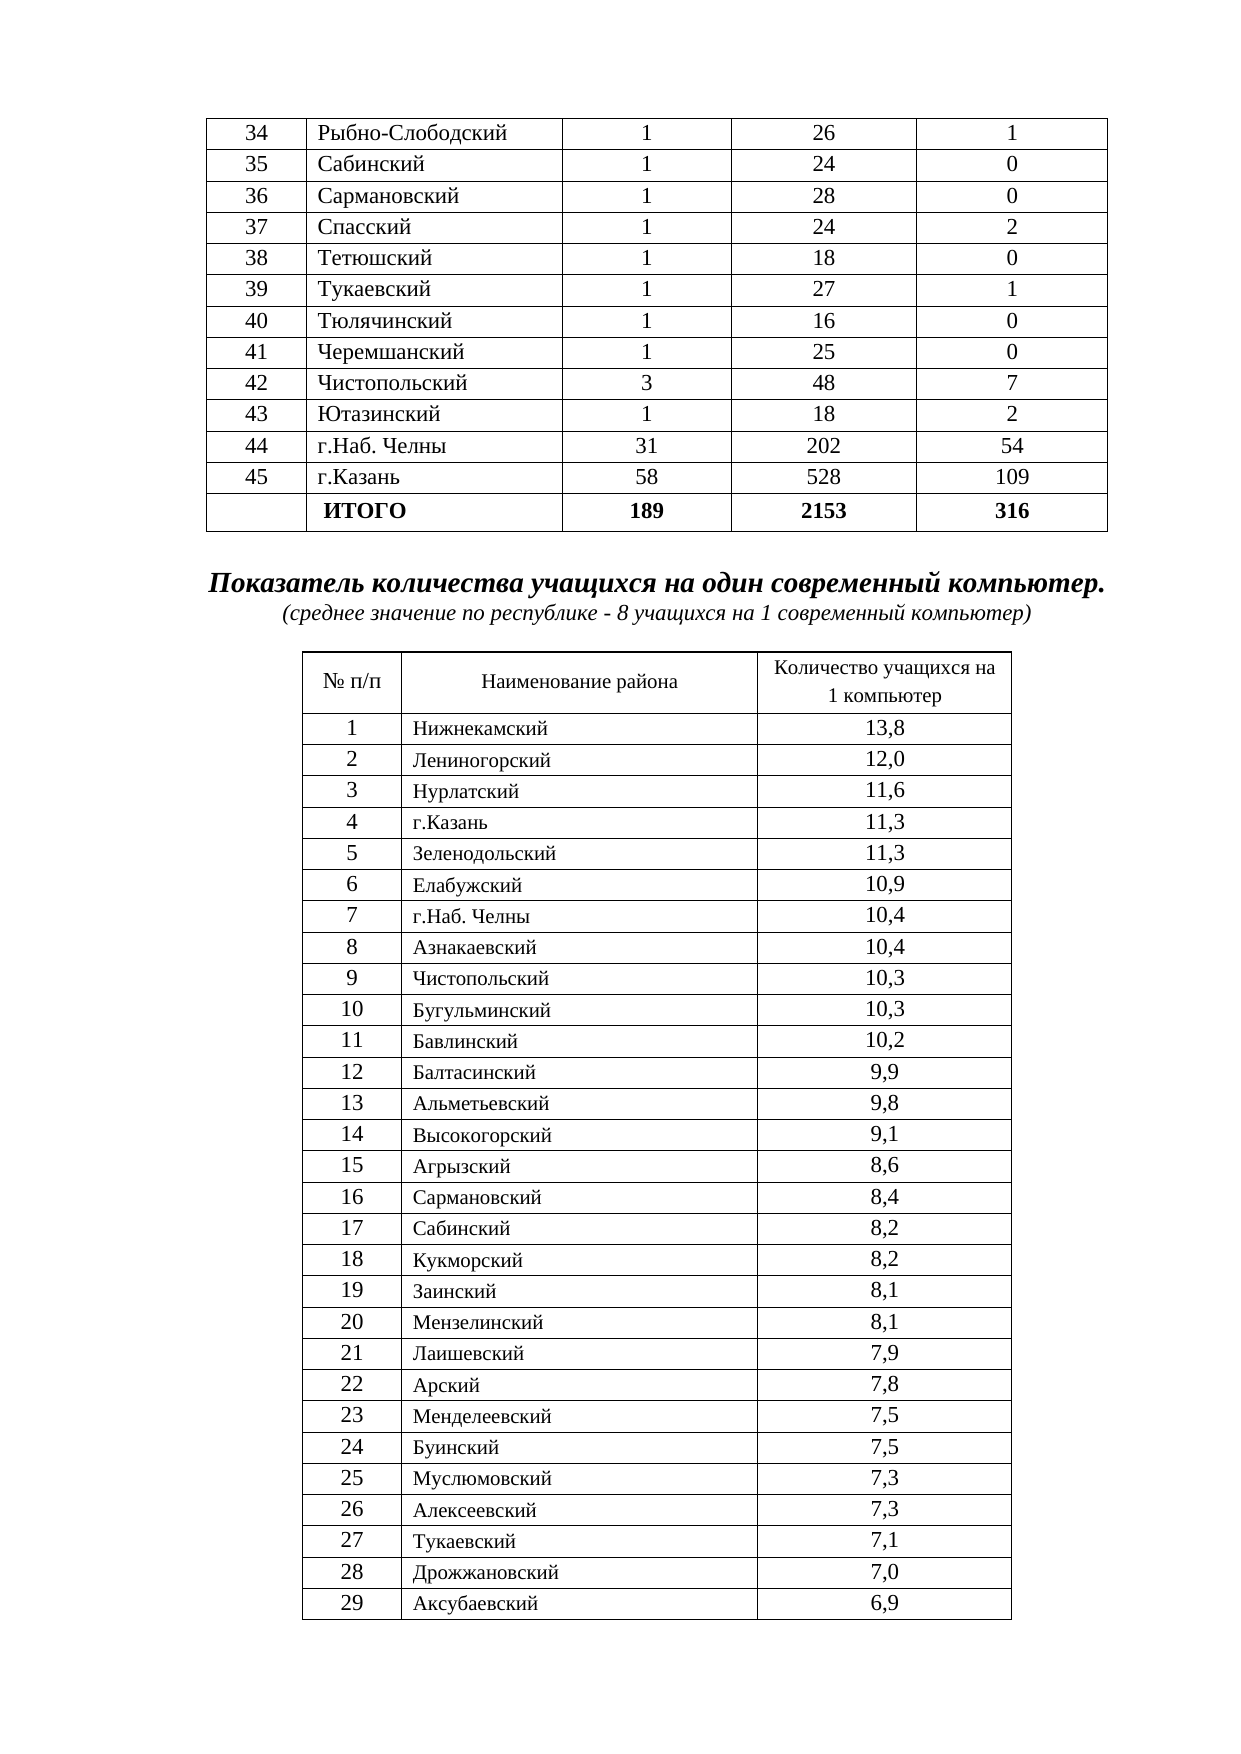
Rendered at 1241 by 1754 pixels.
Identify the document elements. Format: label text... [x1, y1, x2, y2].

table_cell 7,8 [758, 1370, 1011, 1400]
table_cell 18 [303, 1245, 401, 1275]
table_cell Спасский [307, 213, 562, 243]
table_cell 528 [732, 463, 916, 493]
table_cell Елабужский [402, 870, 757, 900]
table_cell Дрожжановский [402, 1558, 757, 1588]
table_cell Альметьевский [402, 1089, 757, 1119]
table_cell 54 [917, 432, 1107, 462]
table_cell 42 [207, 369, 306, 399]
table_cell Рыбно-Слободский [307, 119, 562, 149]
table_cell Сармановский [307, 182, 562, 212]
table_cell 1 [563, 150, 731, 181]
table_cell 7 [303, 901, 401, 932]
table_cell 26 [732, 119, 916, 149]
table_cell 58 [563, 463, 731, 493]
table_cell 316 [917, 494, 1107, 531]
table_cell 11 [303, 1026, 401, 1057]
table_cell 2 [303, 745, 401, 775]
table_cell 7,5 [758, 1401, 1011, 1432]
table_cell 189 [563, 494, 731, 531]
table_cell 36 [207, 182, 306, 212]
table_cell г.Казань [307, 463, 562, 493]
table_cell Ютазинский [307, 400, 562, 431]
table_cell 25 [303, 1464, 401, 1494]
table_cell 9,9 [758, 1058, 1011, 1088]
table_cell 10,3 [758, 964, 1011, 994]
table_cell [207, 494, 306, 531]
table_cell 1 [917, 119, 1107, 149]
table_cell 7,3 [758, 1464, 1011, 1494]
table_cell Чистопольский [307, 369, 562, 399]
table_cell Азнакаевский [402, 933, 757, 963]
table_cell г.Казань [402, 808, 757, 838]
table_cell 39 [207, 275, 306, 306]
table_cell 10,4 [758, 901, 1011, 932]
table_cell 8,2 [758, 1214, 1011, 1244]
table_cell 7 [917, 369, 1107, 399]
table_cell Лаишевский [402, 1339, 757, 1369]
table_cell Сармановский [402, 1183, 757, 1213]
table_cell Бавлинский [402, 1026, 757, 1057]
table_cell 22 [303, 1370, 401, 1400]
table_cell 29 [303, 1589, 401, 1619]
table_cell 38 [207, 244, 306, 274]
table_cell 2 [917, 213, 1107, 243]
table_cell 8,1 [758, 1308, 1011, 1338]
table_cell 44 [207, 432, 306, 462]
table_cell 6,9 [758, 1589, 1011, 1619]
table_cell 40 [207, 307, 306, 337]
table_cell 10 [303, 995, 401, 1025]
table_cell 0 [917, 182, 1107, 212]
table_cell 8 [303, 933, 401, 963]
table_cell 11,3 [758, 839, 1011, 869]
table_cell Нурлатский [402, 776, 757, 807]
table_cell Мензелинский [402, 1308, 757, 1338]
table_cell Арский [402, 1370, 757, 1400]
table_header Количество учащихся на 1 компьютер [758, 653, 1011, 713]
table_cell 16 [732, 307, 916, 337]
table_cell 4 [303, 808, 401, 838]
table_cell Алексеевский [402, 1495, 757, 1525]
table_cell 2153 [732, 494, 916, 531]
table_cell 8,6 [758, 1151, 1011, 1182]
table_cell 24 [732, 213, 916, 243]
table_cell 0 [917, 338, 1107, 368]
table_cell Аксубаевский [402, 1589, 757, 1619]
table_cell 12,0 [758, 745, 1011, 775]
table_cell 12 [303, 1058, 401, 1088]
table_cell 16 [303, 1183, 401, 1213]
table_cell 8,2 [758, 1245, 1011, 1275]
table_cell 1 [563, 338, 731, 368]
text Показатель количества учащихся на один современный компьютер. [177, 565, 1137, 599]
table_cell 1 [563, 275, 731, 306]
table_cell 24 [732, 150, 916, 181]
table_cell Сабинский [402, 1214, 757, 1244]
table_cell 27 [303, 1526, 401, 1557]
table_cell 0 [917, 150, 1107, 181]
table_cell 6 [303, 870, 401, 900]
table_cell 1 [563, 182, 731, 212]
table_cell Бугульминский [402, 995, 757, 1025]
table_cell 1 [563, 400, 731, 431]
table_cell Нижнекамский [402, 714, 757, 744]
table_cell 13,8 [758, 714, 1011, 744]
table_cell 8,4 [758, 1183, 1011, 1213]
table_cell г.Наб. Челны [307, 432, 562, 462]
table_cell 109 [917, 463, 1107, 493]
table_cell 7,1 [758, 1526, 1011, 1557]
table_cell 5 [303, 839, 401, 869]
table_cell Черемшанский [307, 338, 562, 368]
table_cell 43 [207, 400, 306, 431]
table_cell г.Наб. Челны [402, 901, 757, 932]
table_cell 35 [207, 150, 306, 181]
table_cell 27 [732, 275, 916, 306]
table_cell Высокогорский [402, 1120, 757, 1150]
table_cell 1 [303, 714, 401, 744]
table_cell Буинский [402, 1433, 757, 1463]
table_cell 25 [732, 338, 916, 368]
table_cell 18 [732, 400, 916, 431]
table_cell 7,9 [758, 1339, 1011, 1369]
table_cell 1 [563, 307, 731, 337]
table_cell 31 [563, 432, 731, 462]
table_cell 0 [917, 307, 1107, 337]
table_cell 28 [732, 182, 916, 212]
table_cell 3 [303, 776, 401, 807]
table_cell 9,1 [758, 1120, 1011, 1150]
table_cell 28 [303, 1558, 401, 1588]
table_cell Лениногорский [402, 745, 757, 775]
table_cell 10,4 [758, 933, 1011, 963]
table_cell Тукаевский [402, 1526, 757, 1557]
table_cell 34 [207, 119, 306, 149]
table_cell 1 [563, 213, 731, 243]
table_header Наименование района [402, 653, 757, 713]
table_cell Заинский [402, 1276, 757, 1307]
table_cell 9 [303, 964, 401, 994]
table_cell Тюлячинский [307, 307, 562, 337]
table_cell 10,9 [758, 870, 1011, 900]
table_cell ИТОГО [307, 494, 562, 531]
table_cell 11,3 [758, 808, 1011, 838]
table_cell 26 [303, 1495, 401, 1525]
table_cell 23 [303, 1401, 401, 1432]
table_cell 45 [207, 463, 306, 493]
table_cell 18 [732, 244, 916, 274]
table_cell Зеленодольский [402, 839, 757, 869]
table_cell 10,2 [758, 1026, 1011, 1057]
table_cell 8,1 [758, 1276, 1011, 1307]
table_cell Муслюмовский [402, 1464, 757, 1494]
table_cell 0 [917, 244, 1107, 274]
table_cell 2 [917, 400, 1107, 431]
table_cell 48 [732, 369, 916, 399]
table_cell 1 [563, 244, 731, 274]
table_header № п/п [303, 653, 401, 713]
table_cell 15 [303, 1151, 401, 1182]
table_cell 24 [303, 1433, 401, 1463]
table_cell Кукморский [402, 1245, 757, 1275]
table_cell Менделеевский [402, 1401, 757, 1432]
table_cell Агрызский [402, 1151, 757, 1182]
table_cell 14 [303, 1120, 401, 1150]
table_cell 13 [303, 1089, 401, 1119]
table_cell Балтасинский [402, 1058, 757, 1088]
table_cell 41 [207, 338, 306, 368]
table_cell 21 [303, 1339, 401, 1369]
table_cell Чистопольский [402, 964, 757, 994]
table_cell 19 [303, 1276, 401, 1307]
table_cell 7,0 [758, 1558, 1011, 1588]
table_cell 20 [303, 1308, 401, 1338]
table_cell 3 [563, 369, 731, 399]
table_cell 1 [917, 275, 1107, 306]
table_cell 1 [563, 119, 731, 149]
table_cell 11,6 [758, 776, 1011, 807]
table_cell Тетюшский [307, 244, 562, 274]
table_cell 37 [207, 213, 306, 243]
table_cell 17 [303, 1214, 401, 1244]
text (среднее значение по республике - 8 учащихся на 1 современный компьютер) [177, 599, 1137, 625]
table_cell Сабинский [307, 150, 562, 181]
table_cell 10,3 [758, 995, 1011, 1025]
table_cell 9,8 [758, 1089, 1011, 1119]
table_cell 7,3 [758, 1495, 1011, 1525]
table_cell 202 [732, 432, 916, 462]
table_cell Тукаевский [307, 275, 562, 306]
table_cell 7,5 [758, 1433, 1011, 1463]
